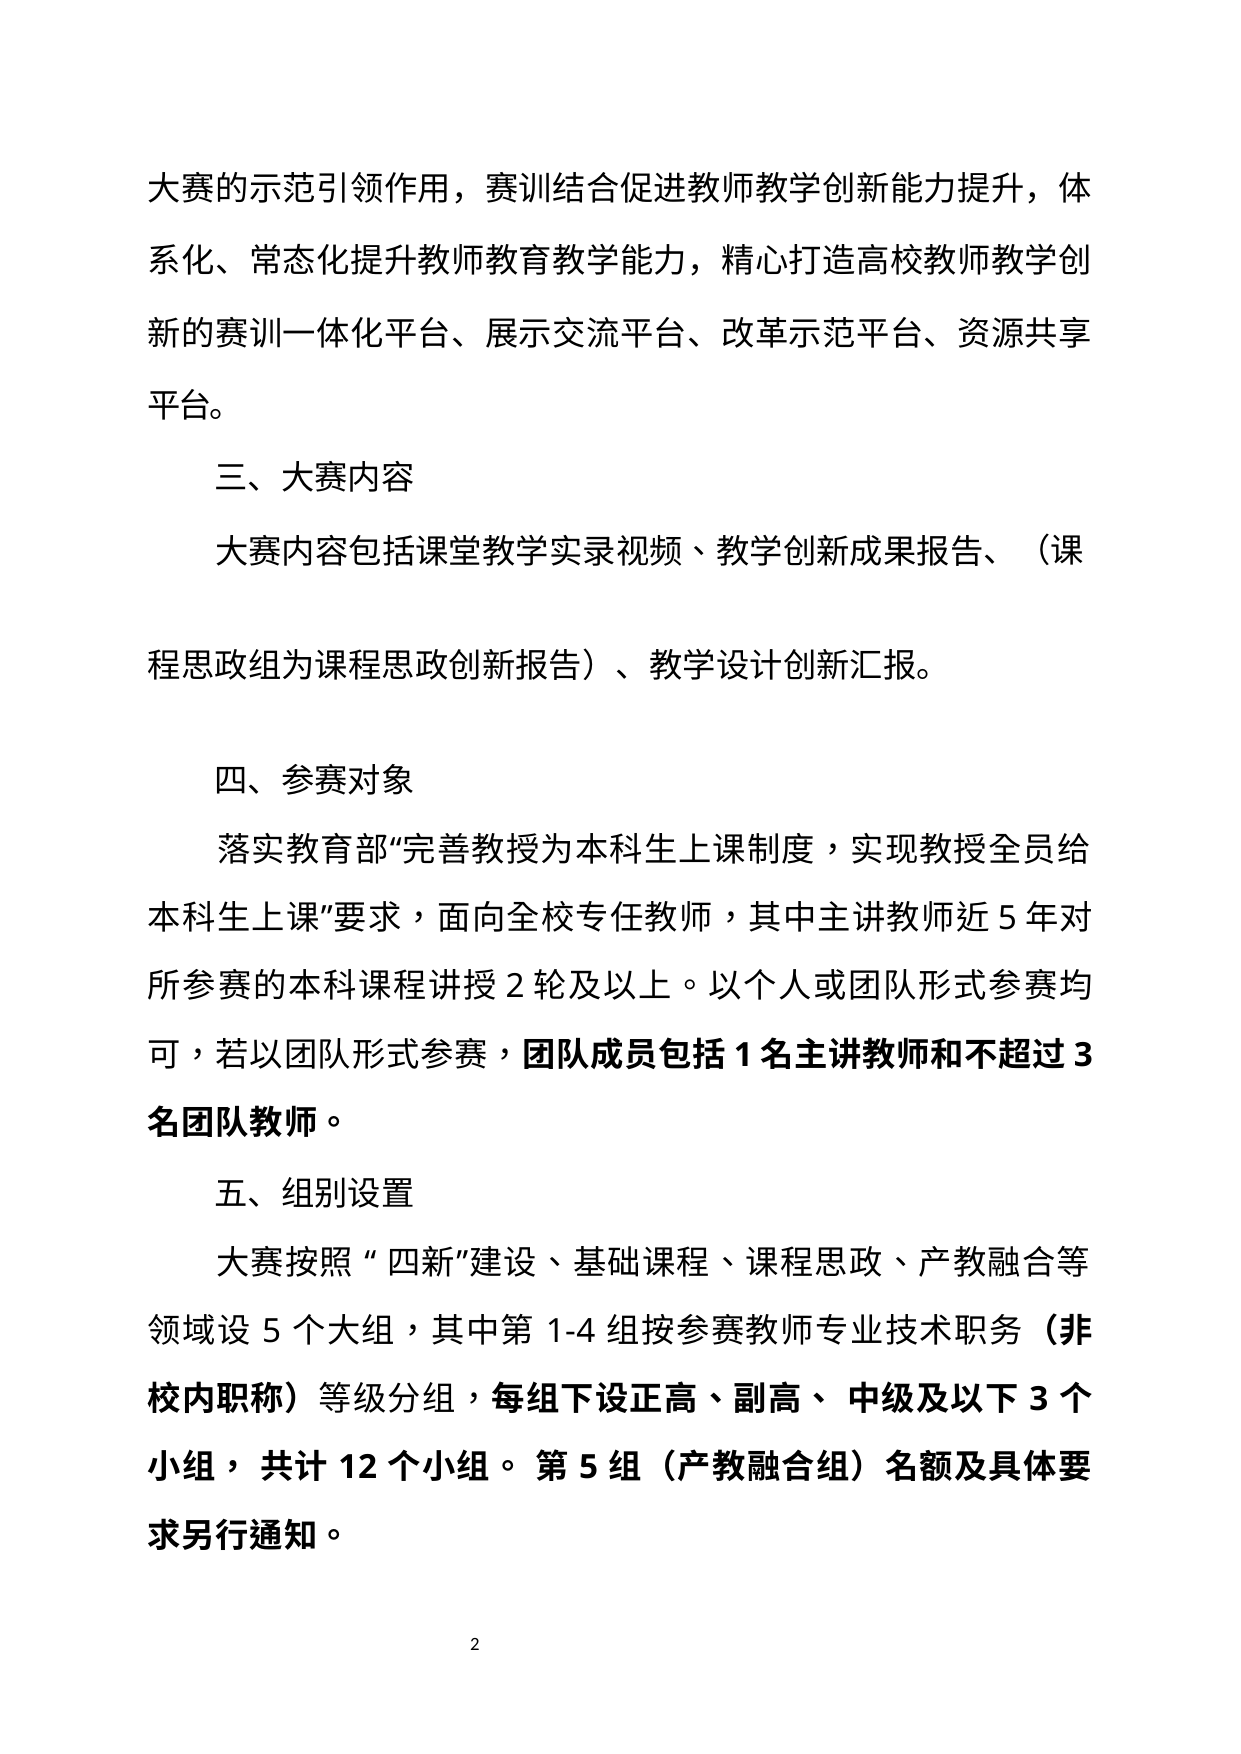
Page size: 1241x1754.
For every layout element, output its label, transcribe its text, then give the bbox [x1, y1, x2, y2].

text 落实教育部“完善教授为本科生上课制度，实现教授全员给本科生上课”要求，面向全校专任教师，其中主讲教师近5年对所参赛的本科课程讲授2轮及以上。以个人或团队形式参赛均可，若以团队形式参赛，团队成员包括1名主讲教师和不超过3名团队教师。 [148, 826, 1093, 1144]
text 四、参赛对象 [148, 754, 1093, 802]
text 大赛内容包括课堂教学实录视频、教学创新成果报告、（课程思政组为课程思政创新报告）、教学设计创新汇报。 [148, 523, 1093, 715]
list 组别设置 [148, 1167, 1093, 1215]
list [148, 162, 1093, 427]
text 大赛按照 “ 四新”建设、基础课程、课程思政、产教融合等领域设 5 个大组，其中第 1-4 组按参赛教师专业技术职务（非校内职称）等级分组，每组下设正高、副高、 中级及以下 3 个小组， 共计 12 个小组。 第 5 组（产教融合组）名额及具体要求另行通知。 [148, 1239, 1093, 1557]
text 三、大赛内容 [148, 451, 1093, 499]
